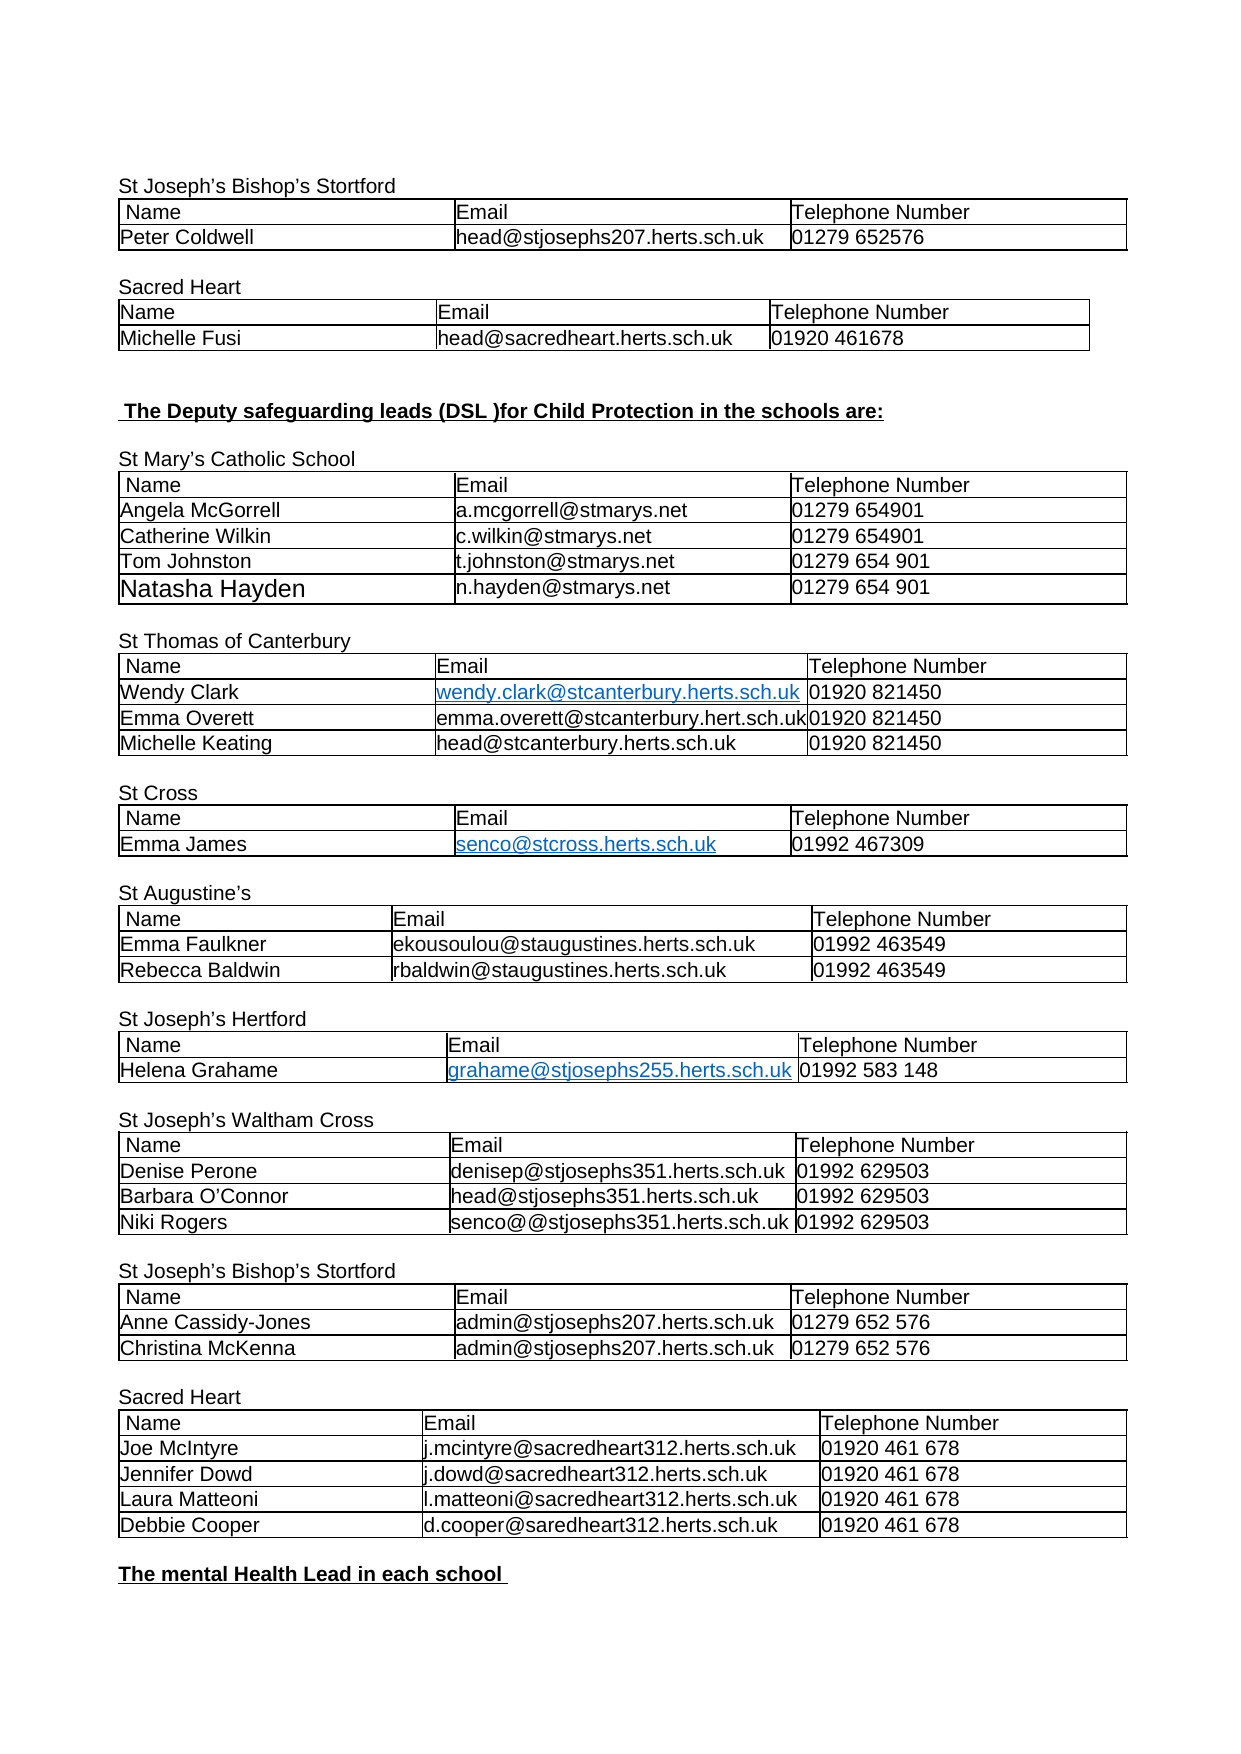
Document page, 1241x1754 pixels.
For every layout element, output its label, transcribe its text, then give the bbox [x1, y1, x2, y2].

table_cell 01279 654 901 [792, 549, 1126, 573]
table_cell Christina McKenna [120, 1336, 454, 1359]
table_header Name [120, 1285, 454, 1308]
table_cell ekousoulou@staugustines.herts.sch.uk [393, 932, 811, 956]
table_cell Rebecca Baldwin [120, 957, 391, 981]
table_cell admin@stjosephs207.herts.sch.uk [456, 1310, 790, 1334]
table_cell head@stjosephs351.herts.sch.uk [451, 1184, 795, 1208]
table_header Email [436, 654, 807, 678]
table_header Email [456, 806, 790, 830]
table_cell t.johnston@stmarys.net [456, 549, 790, 573]
text St Mary’s Catholic School [118, 447, 1090, 471]
table_cell grahame@stjosephs255.herts.sch.uk [448, 1058, 798, 1082]
table_cell Laura Matteoni [120, 1487, 422, 1511]
table_cell Natasha Hayden [120, 575, 454, 603]
table_header Email [437, 300, 769, 324]
table_cell senco@@stjosephs351.herts.sch.uk [451, 1210, 795, 1233]
table_header Name [120, 906, 391, 930]
table_cell 01279 654901 [792, 498, 1126, 522]
table_cell Catherine Wilkin [120, 523, 454, 547]
table_cell 01992 463549 [813, 932, 1126, 956]
table_cell rbaldwin@staugustines.herts.sch.uk [393, 957, 811, 981]
table_cell senco@stcross.herts.sch.uk [456, 831, 790, 855]
table_header Telephone Number [792, 1285, 1126, 1308]
table_cell c.wilkin@stmarys.net [456, 523, 790, 547]
table_cell head@stjosephs207.herts.sch.uk [456, 225, 790, 249]
table_cell Angela McGorrell [120, 498, 454, 522]
table_cell 01992 629503 [797, 1158, 1126, 1182]
text St Joseph’s Bishop’s Stortford [118, 174, 1090, 198]
table_cell denisep@stjosephs351.herts.sch.uk [451, 1158, 795, 1182]
table_cell Tom Johnston [120, 549, 454, 573]
table_header Name [120, 1411, 422, 1434]
table_cell Anne Cassidy-Jones [120, 1310, 454, 1334]
table_cell 01920 461 678 [821, 1513, 1126, 1537]
table_cell 01279 652576 [792, 225, 1126, 249]
text St Thomas of Canterbury [118, 629, 1090, 653]
table_header Email [423, 1411, 819, 1434]
table_cell Jennifer Dowd [120, 1462, 422, 1486]
table_cell 01920 461 678 [821, 1436, 1126, 1460]
text Sacred Heart [118, 274, 1090, 298]
table_header Telephone Number [792, 806, 1126, 830]
table_cell Emma Overett [120, 705, 435, 729]
table_cell a.mcgorrell@stmarys.net [456, 498, 790, 522]
table_cell admin@stjosephs207.herts.sch.uk [456, 1336, 790, 1359]
text St Augustine’s [118, 881, 1090, 905]
table_cell Niki Rogers [120, 1210, 449, 1233]
table_header Name [120, 1032, 447, 1056]
table_header Telephone Number [792, 200, 1126, 223]
table_header Email [451, 1133, 795, 1157]
table_cell 01279 654901 [792, 523, 1126, 547]
table_cell 01279 652 576 [792, 1336, 1126, 1359]
table_cell Peter Coldwell [120, 225, 454, 249]
table_header Email [393, 906, 811, 930]
table_cell 01920 461 678 [821, 1462, 1126, 1486]
table_header Telephone Number [797, 1133, 1126, 1157]
table_cell 01279 652 576 [792, 1310, 1126, 1334]
table_cell j.mcintyre@sacredheart312.herts.sch.uk [423, 1436, 819, 1460]
table_cell 01992 629503 [797, 1184, 1126, 1208]
table_cell 01992 463549 [813, 957, 1126, 981]
table_cell head@stcanterbury.herts.sch.uk [436, 731, 807, 755]
table_header Email [456, 1285, 790, 1308]
table_header Name [120, 472, 455, 496]
table_header Name [120, 806, 454, 830]
table_cell Wendy Clark [120, 680, 435, 704]
text St Joseph’s Waltham Cross [118, 1107, 1090, 1131]
table_header Name [120, 300, 436, 324]
table_cell 01920 821450 [808, 731, 1126, 755]
table_cell Helena Grahame [120, 1058, 446, 1082]
table_header Name [120, 1133, 449, 1157]
table_header Name [120, 200, 454, 223]
table_header Telephone Number [813, 906, 1126, 930]
table_cell 01920 821450 [808, 705, 1126, 729]
table_cell 01920 821450 [808, 680, 1126, 704]
text St Joseph’s Bishop’s Stortford [118, 1259, 1090, 1283]
text Sacred Heart [118, 1385, 1090, 1409]
text The mental Health Lead in each school [118, 1562, 1090, 1586]
table_cell l.matteoni@sacredheart312.herts.sch.uk [423, 1487, 819, 1511]
table_cell Emma James [120, 831, 454, 855]
table_cell 01920 461678 [771, 326, 1089, 349]
table_cell j.dowd@sacredheart312.herts.sch.uk [423, 1462, 819, 1486]
table_cell n.hayden@stmarys.net [456, 575, 790, 603]
table_cell 01992 583 148 [799, 1058, 1126, 1082]
table_cell 01992 467309 [792, 831, 1126, 855]
table_header Email [456, 472, 791, 496]
table_cell Barbara O’Connor [120, 1184, 449, 1208]
table_header Telephone Number [821, 1411, 1126, 1434]
table_header Email [448, 1032, 798, 1056]
table_cell d.cooper@saredheart312.herts.sch.uk [423, 1513, 819, 1537]
table_cell 01992 629503 [797, 1210, 1126, 1233]
table_cell Michelle Fusi [120, 326, 436, 349]
table_cell 01279 654 901 [792, 575, 1126, 603]
table_header Telephone Number [792, 472, 1126, 496]
table_cell wendy.clark@stcanterbury.herts.sch.uk [436, 680, 807, 704]
table_cell Emma Faulkner [120, 932, 391, 956]
table_cell Debbie Cooper [120, 1513, 422, 1537]
text St Cross [118, 780, 1090, 804]
table_header Telephone Number [771, 300, 1089, 324]
table_cell Michelle Keating [120, 731, 435, 755]
table_cell head@sacredheart.herts.sch.uk [437, 326, 769, 349]
table_header Name [120, 654, 435, 678]
table_header Telephone Number [808, 654, 1126, 678]
text St Joseph’s Hertford [118, 1007, 1090, 1031]
table_cell emma.overett@stcanterbury.hert.sch.uk [436, 705, 807, 729]
table_header Email [456, 200, 790, 223]
text The Deputy safeguarding leads (DSL )for Child Protection in the schools are: [118, 399, 1090, 423]
table_header Telephone Number [799, 1032, 1126, 1056]
table_cell Denise Perone [120, 1158, 449, 1182]
table_cell Joe McIntyre [120, 1436, 422, 1460]
table_cell 01920 461 678 [821, 1487, 1126, 1511]
